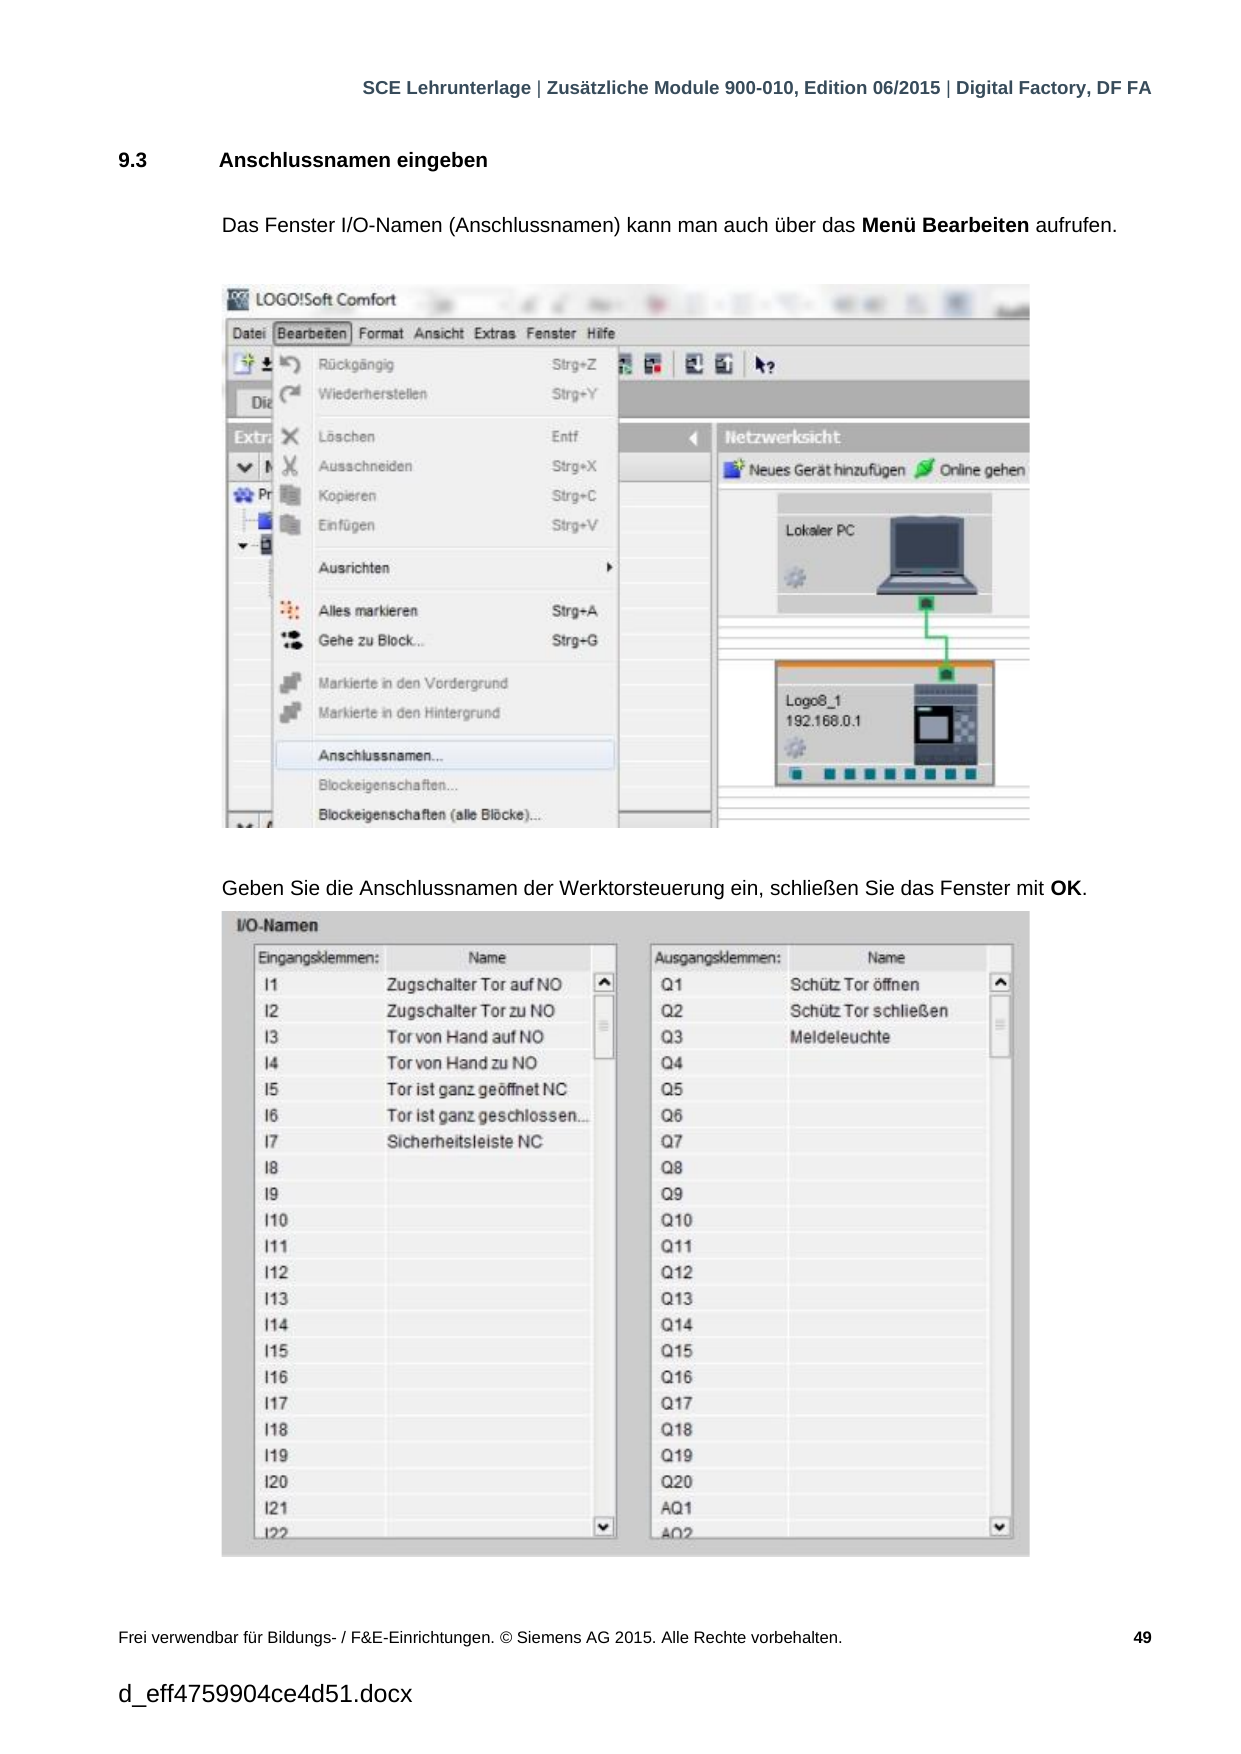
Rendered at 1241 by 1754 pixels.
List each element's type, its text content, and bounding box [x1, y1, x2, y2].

picture [221, 911, 1030, 1557]
picture [221, 284, 1030, 828]
text Geben Sie die Anschlussnamen der Werktorsteuerung ein, schließen Sie das Fenster mit OK. [222, 876, 1152, 899]
text Das Fenster I/O-Namen (Anschlussnamen) kann man auch über das Menü Bearbeiten aufrufen. [222, 212, 1152, 236]
subtitle 9.3 Anschlussnamen eingeben [118, 148, 1152, 172]
